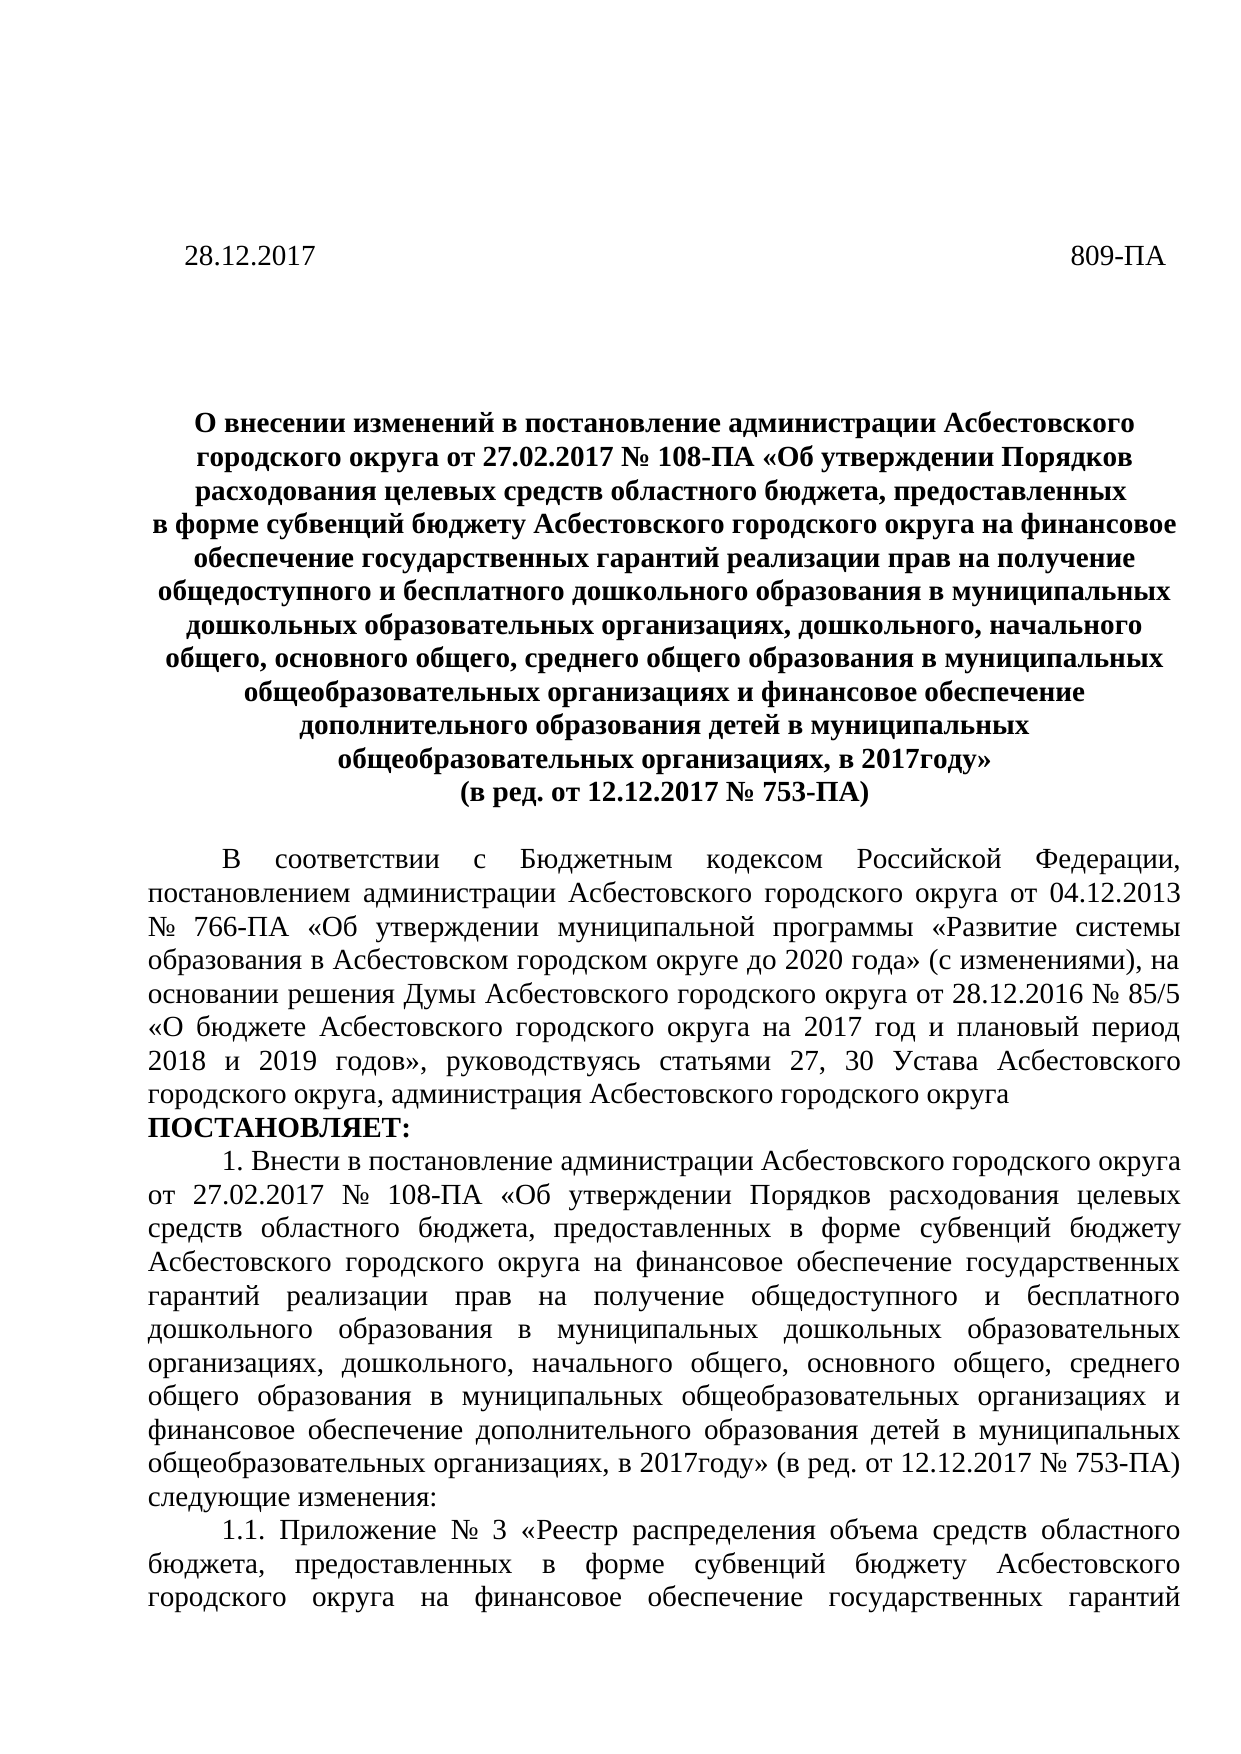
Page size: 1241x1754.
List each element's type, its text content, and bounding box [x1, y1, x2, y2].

text О внесении изменений в постановление администрации Асбестовского городского округа от 27.02.2017 № 108-ПА «Об утверждении Порядков расходования целевых средств областного бюджета, предоставленных в форме субвенций бюджету Асбестовского городского округа на финансовое обеспечение государственных гарантий реализации прав на получение общедоступного и бесплатного дошкольного образования в муниципальных дошкольных образовательных организациях, дошкольного, начального общего, основного общего, среднего общего образования в муниципальных общеобразовательных организациях и финансовое обеспечение дополнительного образования детей в муниципальных общеобразовательных организациях, в 2017году» [148, 406, 1181, 774]
text ПОСТАНОВЛЯЕТ: [148, 1110, 1181, 1143]
text 1. Внести в постановление администрации Асбестовского городского округа от 27.02.2017 № 108-ПА «Об утверждении Порядков расходования целевых средств областного бюджета, предоставленных в форме субвенций бюджету Асбестовского городского округа на финансовое обеспечение государственных гарантий реализации прав на получение общедоступного и бесплатного дошкольного образования в муниципальных дошкольных образовательных организациях, дошкольного, начального общего, основного общего, среднего общего образования в муниципальных общеобразовательных организациях и финансовое обеспечение дополнительного образования детей в муниципальных общеобразовательных организациях, в 2017году» (в ред. от 12.12.2017 № 753-ПА) следующие изменения: [148, 1143, 1181, 1512]
text В соответствии с Бюджетным кодексом Российской Федерации, постановлением администрации Асбестовского городского округа от 04.12.2013 № 766-ПА «Об утверждении муниципальной программы «Развитие системы образования в Асбестовском городском округе до 2020 года» (с изменениями), на основании решения Думы Асбестовского городского округа от 28.12.2016 № 85/5 «О бюджете Асбестовского городского округа на 2017 год и плановый период 2018 и 2019 годов», руководствуясь статьями 27, 30 Устава Асбестовского городского округа, администрация Асбестовского городского округа [148, 842, 1181, 1110]
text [148, 1512, 1181, 1613]
text 28.12.2017 809-ПА [148, 238, 1181, 271]
text (в ред. от 12.12.2017 № 753-ПА) [148, 774, 1181, 808]
